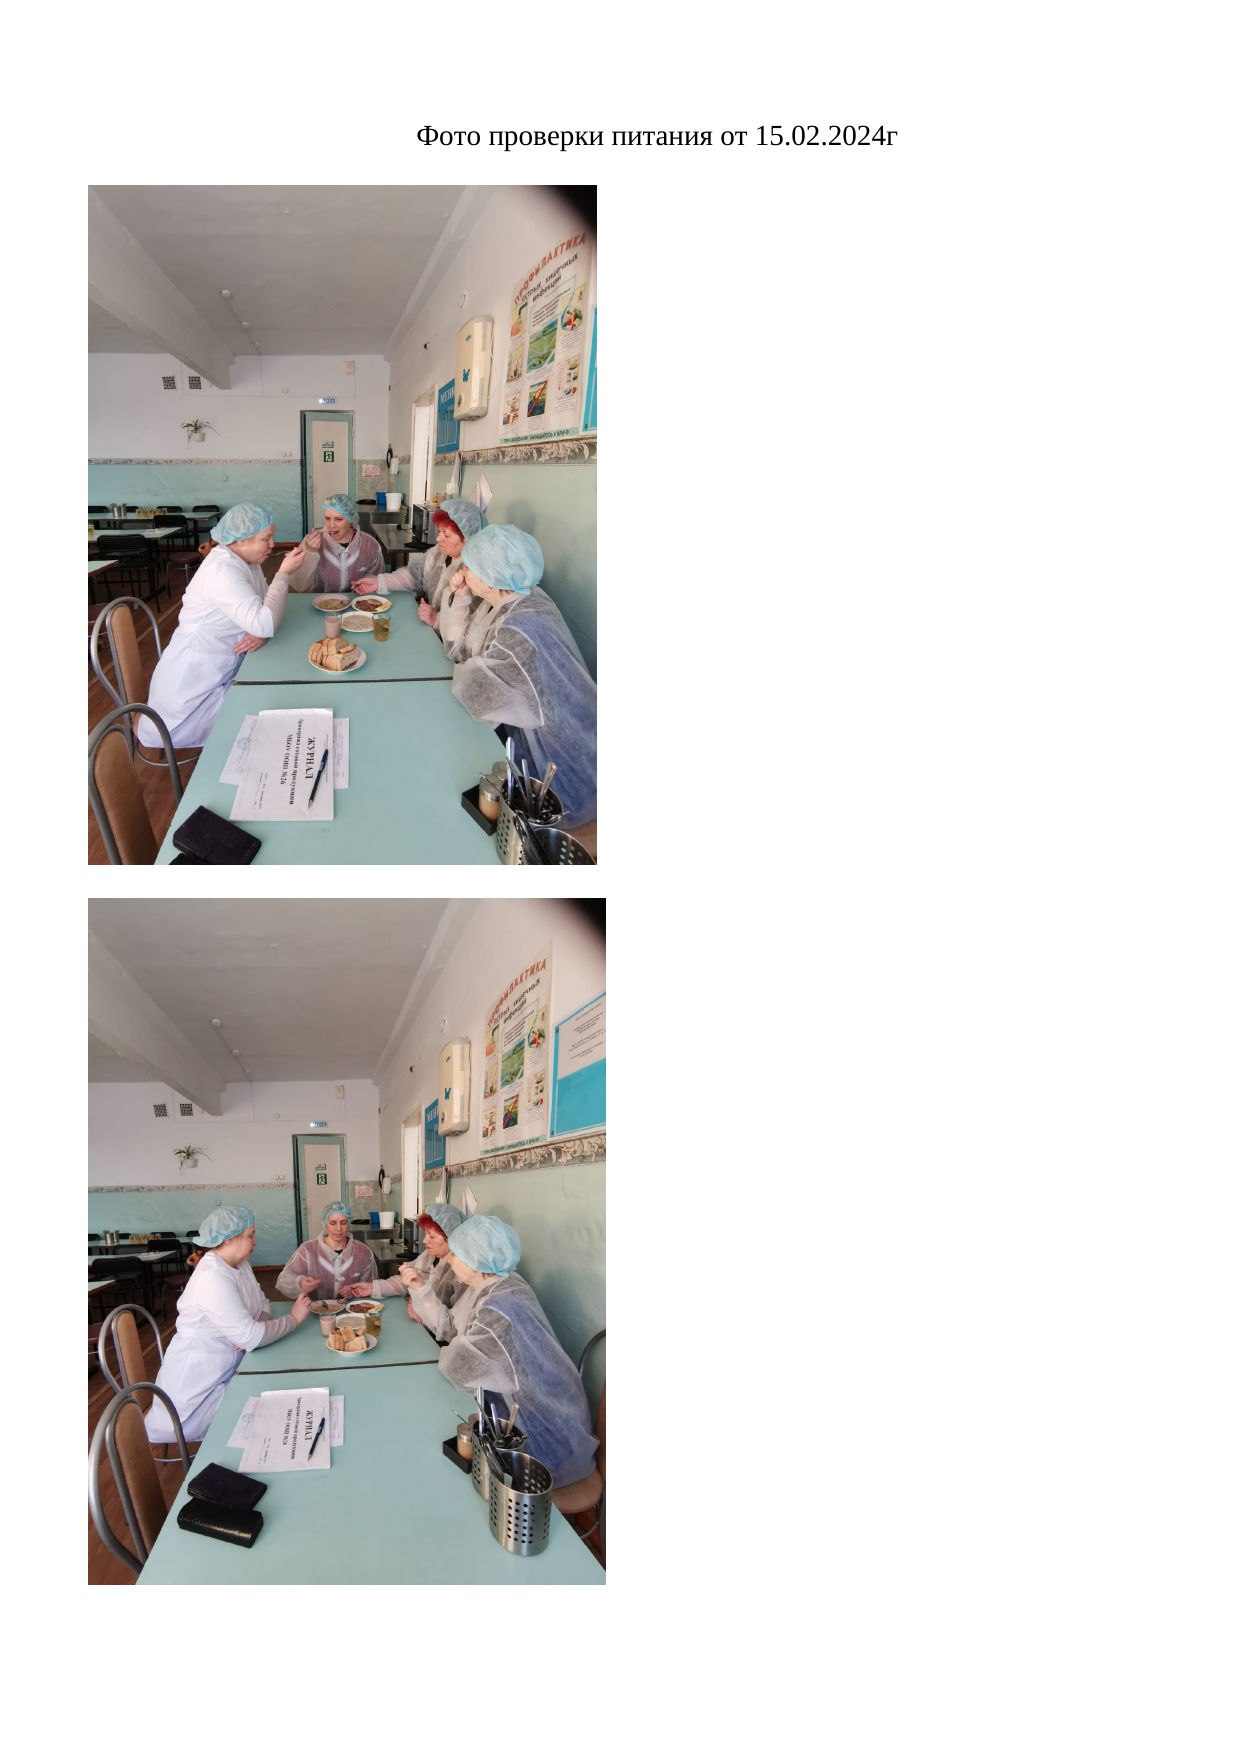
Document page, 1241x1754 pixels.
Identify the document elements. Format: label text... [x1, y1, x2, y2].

picture [88, 185, 597, 865]
text Фото проверки питания от 15.02.2024г [89, 118, 1152, 152]
picture [88, 898, 606, 1585]
